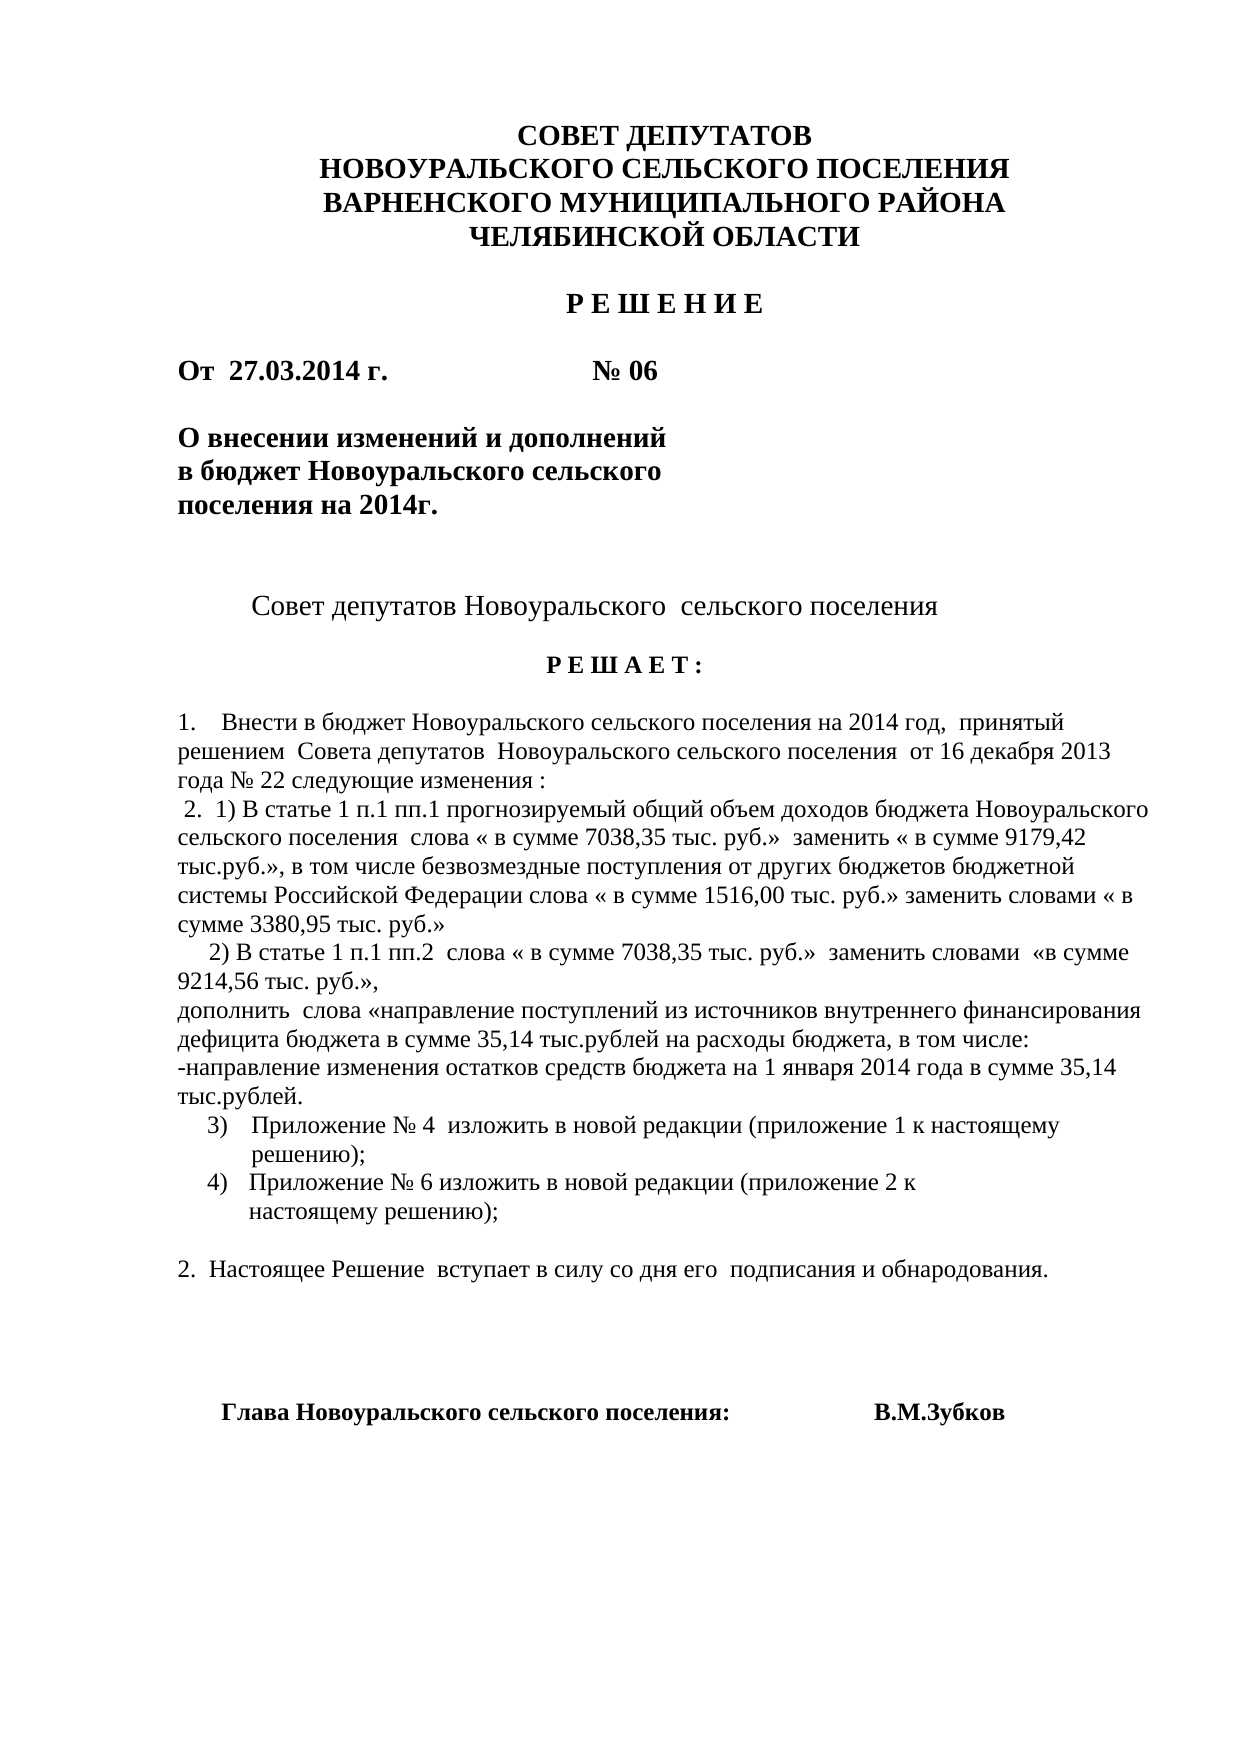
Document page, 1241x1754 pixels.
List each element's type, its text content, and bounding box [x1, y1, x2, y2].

list Приложение № 4 изложить в новой редакции (приложение 1 к настоящему решению); [207, 1110, 1152, 1167]
text ВАРНЕНСКОГО МУНИЦИПАЛЬНОГО РАЙОНА [177, 185, 1152, 219]
list Приложение № 6 изложить в новой редакции (приложение 2 к [207, 1167, 1152, 1196]
text О внесении изменений и дополнений [177, 420, 1152, 453]
text 2. 1) В статье 1 п.1 пп.1 прогнозируемый общий объем доходов бюджета Новоуральского сельского поселения слова « в сумме 7038,35 тыс. руб.» заменить « в сумме 9179,42 тыс.руб.», в том числе безвозмездные поступления от других бюджетов бюджетной системы Российской Федерации слова « в сумме 1516,00 тыс. руб.» заменить словами « в сумме 3380,95 тыс. руб.» [177, 794, 1152, 937]
text Совет депутатов Новоуральского сельского поселения [177, 588, 1152, 621]
text 2. Настоящее Решение вступает в силу со дня его подписания и обнародования. [177, 1254, 1152, 1282]
text поселения на 2014г. [177, 487, 1152, 521]
text дополнить слова «направление поступлений из источников внутреннего финансирования дефицита бюджета в сумме 35,14 тыс.рублей на расходы бюджета, в том числе: [177, 995, 1152, 1052]
text СОВЕТ ДЕПУТАТОВ [177, 118, 1152, 152]
text Глава Новоуральского сельского поселения: В.М.Зубков [177, 1397, 1152, 1426]
text ЧЕЛЯБИНСКОЙ ОБЛАСТИ [177, 219, 1152, 252]
text НОВОУРАЛЬСКОГО СЕЛЬСКОГО ПОСЕЛЕНИЯ [177, 152, 1152, 185]
text Р Е Ш А Е Т : [177, 650, 1152, 679]
text Р Е Ш Е Н И Е [177, 286, 1152, 319]
list настоящему решению); [236, 1196, 1152, 1225]
text 1. Внести в бюджет Новоуральского сельского поселения на 2014 год, принятый решением Совета депутатов Новоуральского сельского поселения от 16 декабря 2013 года № 22 следующие изменения : [177, 707, 1152, 794]
text От 27.03.2014 г. № 06 [177, 353, 1152, 386]
text -направление изменения остатков средств бюджета на 1 января 2014 года в сумме 35,14 тыс.рублей. [177, 1052, 1152, 1110]
text в бюджет Новоуральского сельского [177, 453, 1152, 487]
text 2) В статье 1 п.1 пп.2 слова « в сумме 7038,35 тыс. руб.» заменить словами «в сумме 9214,56 тыс. руб.», [177, 937, 1152, 995]
